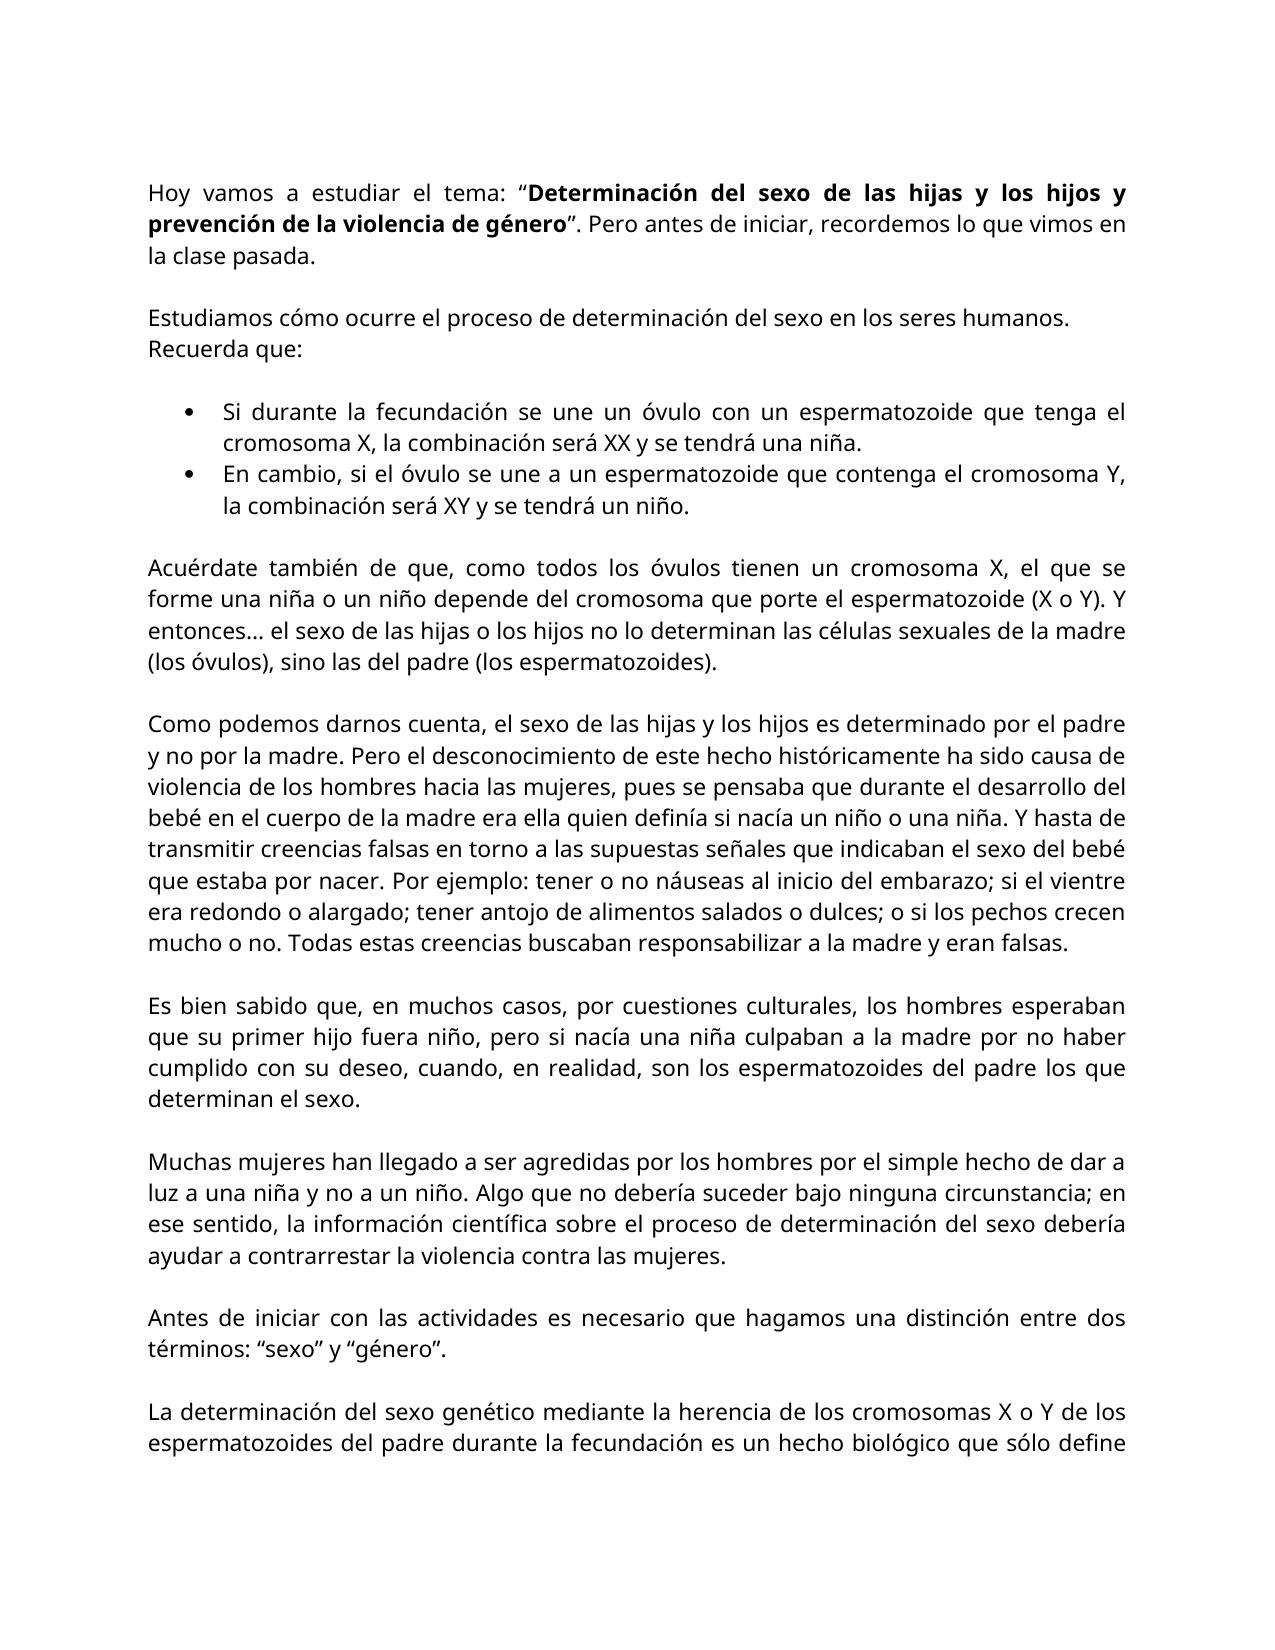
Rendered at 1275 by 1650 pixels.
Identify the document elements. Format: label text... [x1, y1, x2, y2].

text Acuérdate también de que, como todos los óvulos tienen un cromosoma X, el que se forme una niña o un niño depende del cromosoma que porte el espermatozoide (X o Y). Y entonces… el sexo de las hijas o los hijos no lo determinan las células sexuales de la madre (los óvulos), sino las del padre (los espermatozoides). [148, 552, 1127, 677]
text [148, 1396, 1127, 1458]
list Si durante la fecundación se une un óvulo con un espermatozoide que tenga el cromosoma X, la combinación será XX y se tendrá una niña. [185, 396, 1127, 458]
text Como podemos darnos cuenta, el sexo de las hijas y los hijos es determinado por el padre y no por la madre. Pero el desconocimiento de este hecho históricamente ha sido causa de violencia de los hombres hacia las mujeres, pues se pensaba que durante el desarrollo del bebé en el cuerpo de la madre era ella quien definía si nacía un niño o una niña. Y hasta de transmitir creencias falsas en torno a las supuestas señales que indicaban el sexo del bebé que estaba por nacer. Por ejemplo: tener o no náuseas al inicio del embarazo; si el vientre era redondo o alargado; tener antojo de alimentos salados o dulces; o si los pechos crecen mucho o no. Todas estas creencias buscaban responsabilizar a la madre y eran falsas. [148, 708, 1127, 958]
text Muchas mujeres han llegado a ser agredidas por los hombres por el simple hecho de dar a luz a una niña y no a un niño. Algo que no debería suceder bajo ninguna circunstancia; en ese sentido, la información científica sobre el proceso de determinación del sexo debería ayudar a contrarrestar la violencia contra las mujeres. [148, 1146, 1127, 1271]
text Es bien sabido que, en muchos casos, por cuestiones culturales, los hombres esperaban que su primer hijo fuera niño, pero si nacía una niña culpaban a la madre por no haber cumplido con su deseo, cuando, en realidad, son los espermatozoides del padre los que determinan el sexo. [148, 990, 1127, 1115]
text Recuerda que: [148, 333, 1127, 365]
text Hoy vamos a estudiar el tema: “Determinación del sexo de las hijas y los hijos y prevención de la violencia de género”. Pero antes de iniciar, recordemos lo que vimos en la clase pasada. [148, 177, 1127, 271]
text Estudiamos cómo ocurre el proceso de determinación del sexo en los seres humanos. [148, 302, 1127, 333]
list En cambio, si el óvulo se une a un espermatozoide que contenga el cromosoma Y, la combinación será XY y se tendrá un niño. [185, 458, 1127, 521]
text Antes de iniciar con las actividades es necesario que hagamos una distinción entre dos términos: “sexo” y “género”. [148, 1302, 1127, 1365]
